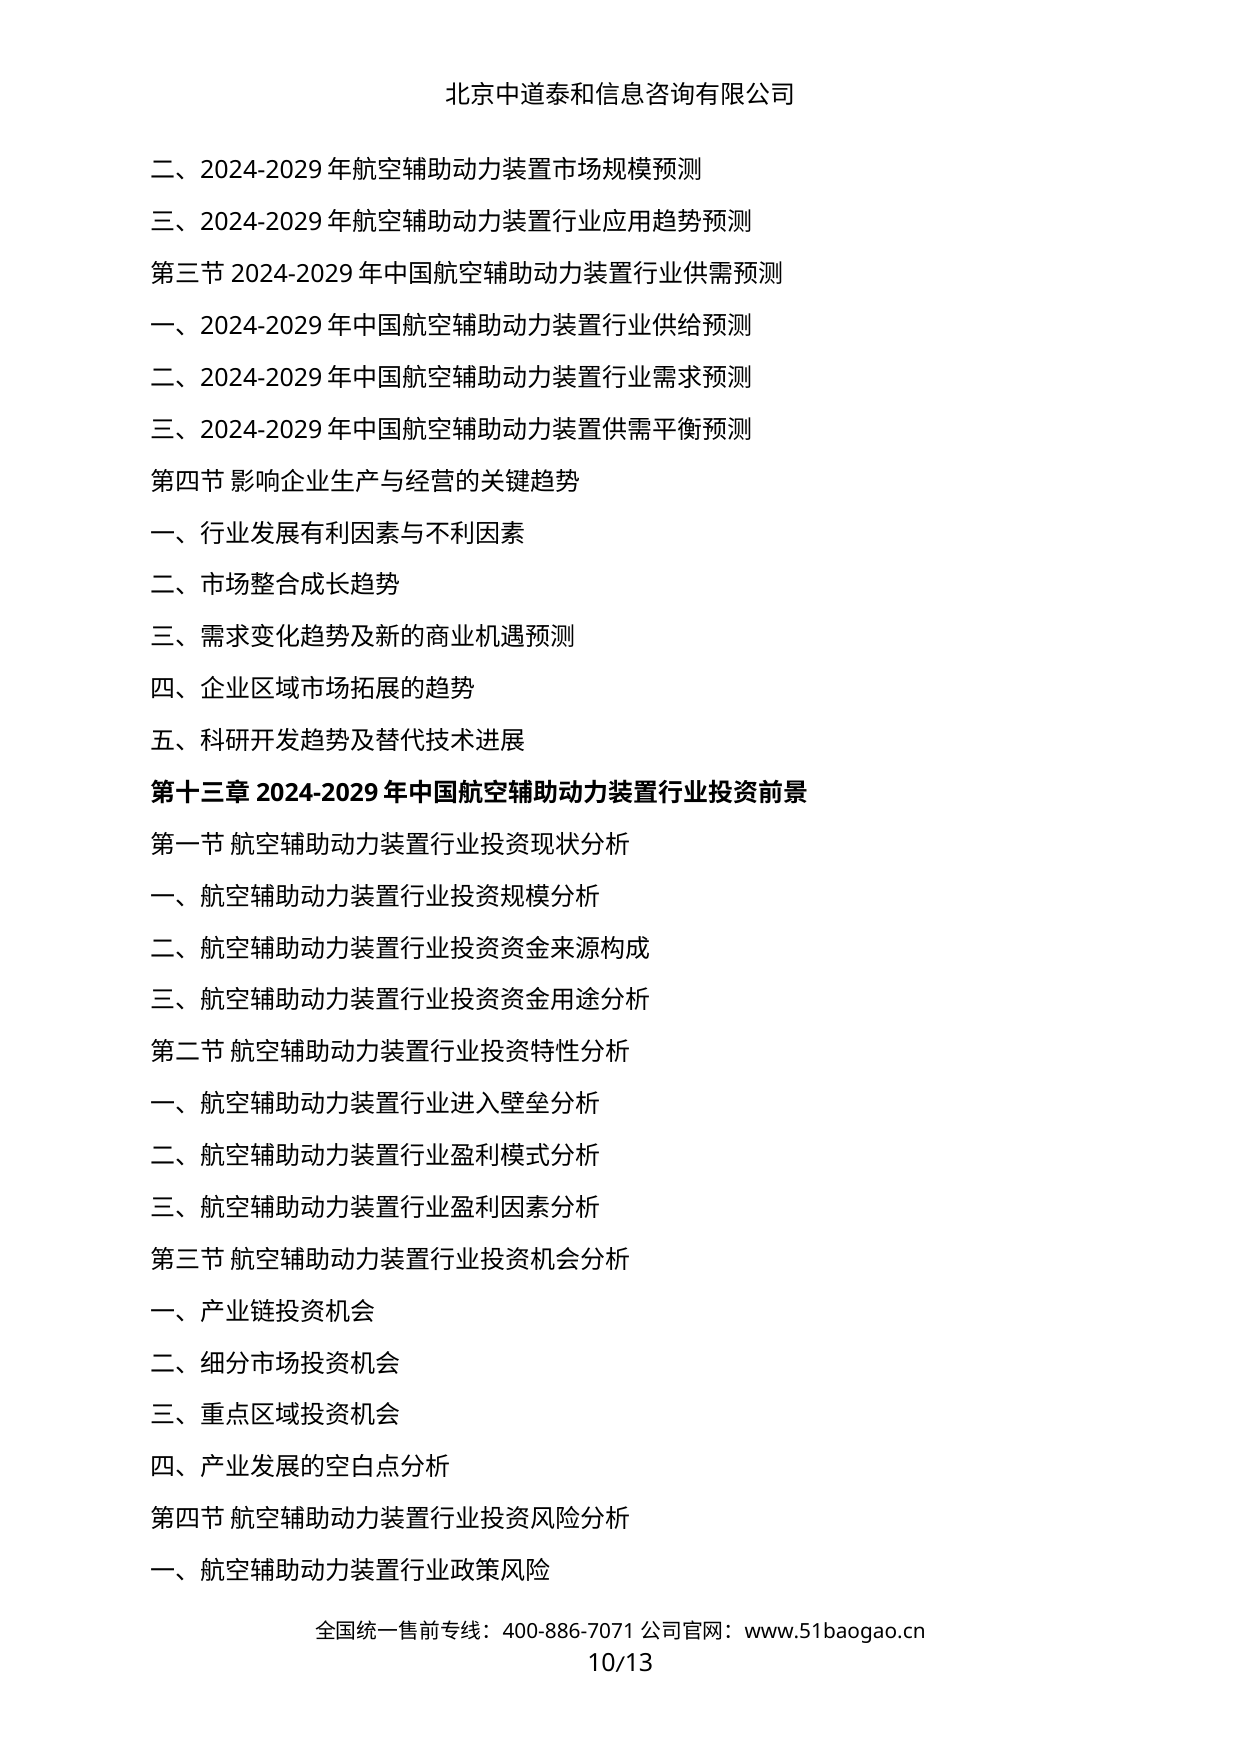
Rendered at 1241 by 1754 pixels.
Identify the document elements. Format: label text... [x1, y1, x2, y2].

text 一、产业链投资机会 [150, 1291, 1090, 1327]
text 第十三章 2024-2029年中国航空辅助动力装置行业投资前景 [150, 772, 1090, 809]
text 一、2024-2029年中国航空辅助动力装置行业供给预测 [150, 306, 1090, 342]
text 三、2024-2029年中国航空辅助动力装置供需平衡预测 [150, 409, 1090, 446]
text 二、2024-2029年航空辅助动力装置市场规模预测 [150, 150, 1090, 186]
text 五、科研开发趋势及替代技术进展 [150, 721, 1090, 757]
text 第一节 航空辅助动力装置行业投资现状分析 [150, 824, 1090, 861]
text 一、航空辅助动力装置行业政策风险 [150, 1551, 1090, 1587]
text 二、细分市场投资机会 [150, 1343, 1090, 1379]
text 第三节 2024-2029年中国航空辅助动力装置行业供需预测 [150, 254, 1090, 290]
text 第四节 航空辅助动力装置行业投资风险分析 [150, 1499, 1090, 1535]
text 三、2024-2029年航空辅助动力装置行业应用趋势预测 [150, 202, 1090, 238]
text 三、航空辅助动力装置行业投资资金用途分析 [150, 980, 1090, 1016]
text 一、航空辅助动力装置行业投资规模分析 [150, 876, 1090, 912]
text 第二节 航空辅助动力装置行业投资特性分析 [150, 1032, 1090, 1068]
text 四、企业区域市场拓展的趋势 [150, 669, 1090, 705]
text 第三节 航空辅助动力装置行业投资机会分析 [150, 1239, 1090, 1276]
text 二、航空辅助动力装置行业盈利模式分析 [150, 1136, 1090, 1172]
text 四、产业发展的空白点分析 [150, 1447, 1090, 1483]
text 二、市场整合成长趋势 [150, 565, 1090, 601]
text 一、行业发展有利因素与不利因素 [150, 513, 1090, 549]
text 三、航空辅助动力装置行业盈利因素分析 [150, 1187, 1090, 1224]
text 二、航空辅助动力装置行业投资资金来源构成 [150, 928, 1090, 964]
text 第四节 影响企业生产与经营的关键趋势 [150, 461, 1090, 497]
text 三、需求变化趋势及新的商业机遇预测 [150, 617, 1090, 653]
text 二、2024-2029年中国航空辅助动力装置行业需求预测 [150, 357, 1090, 394]
text 一、航空辅助动力装置行业进入壁垒分析 [150, 1084, 1090, 1120]
text 三、重点区域投资机会 [150, 1395, 1090, 1431]
